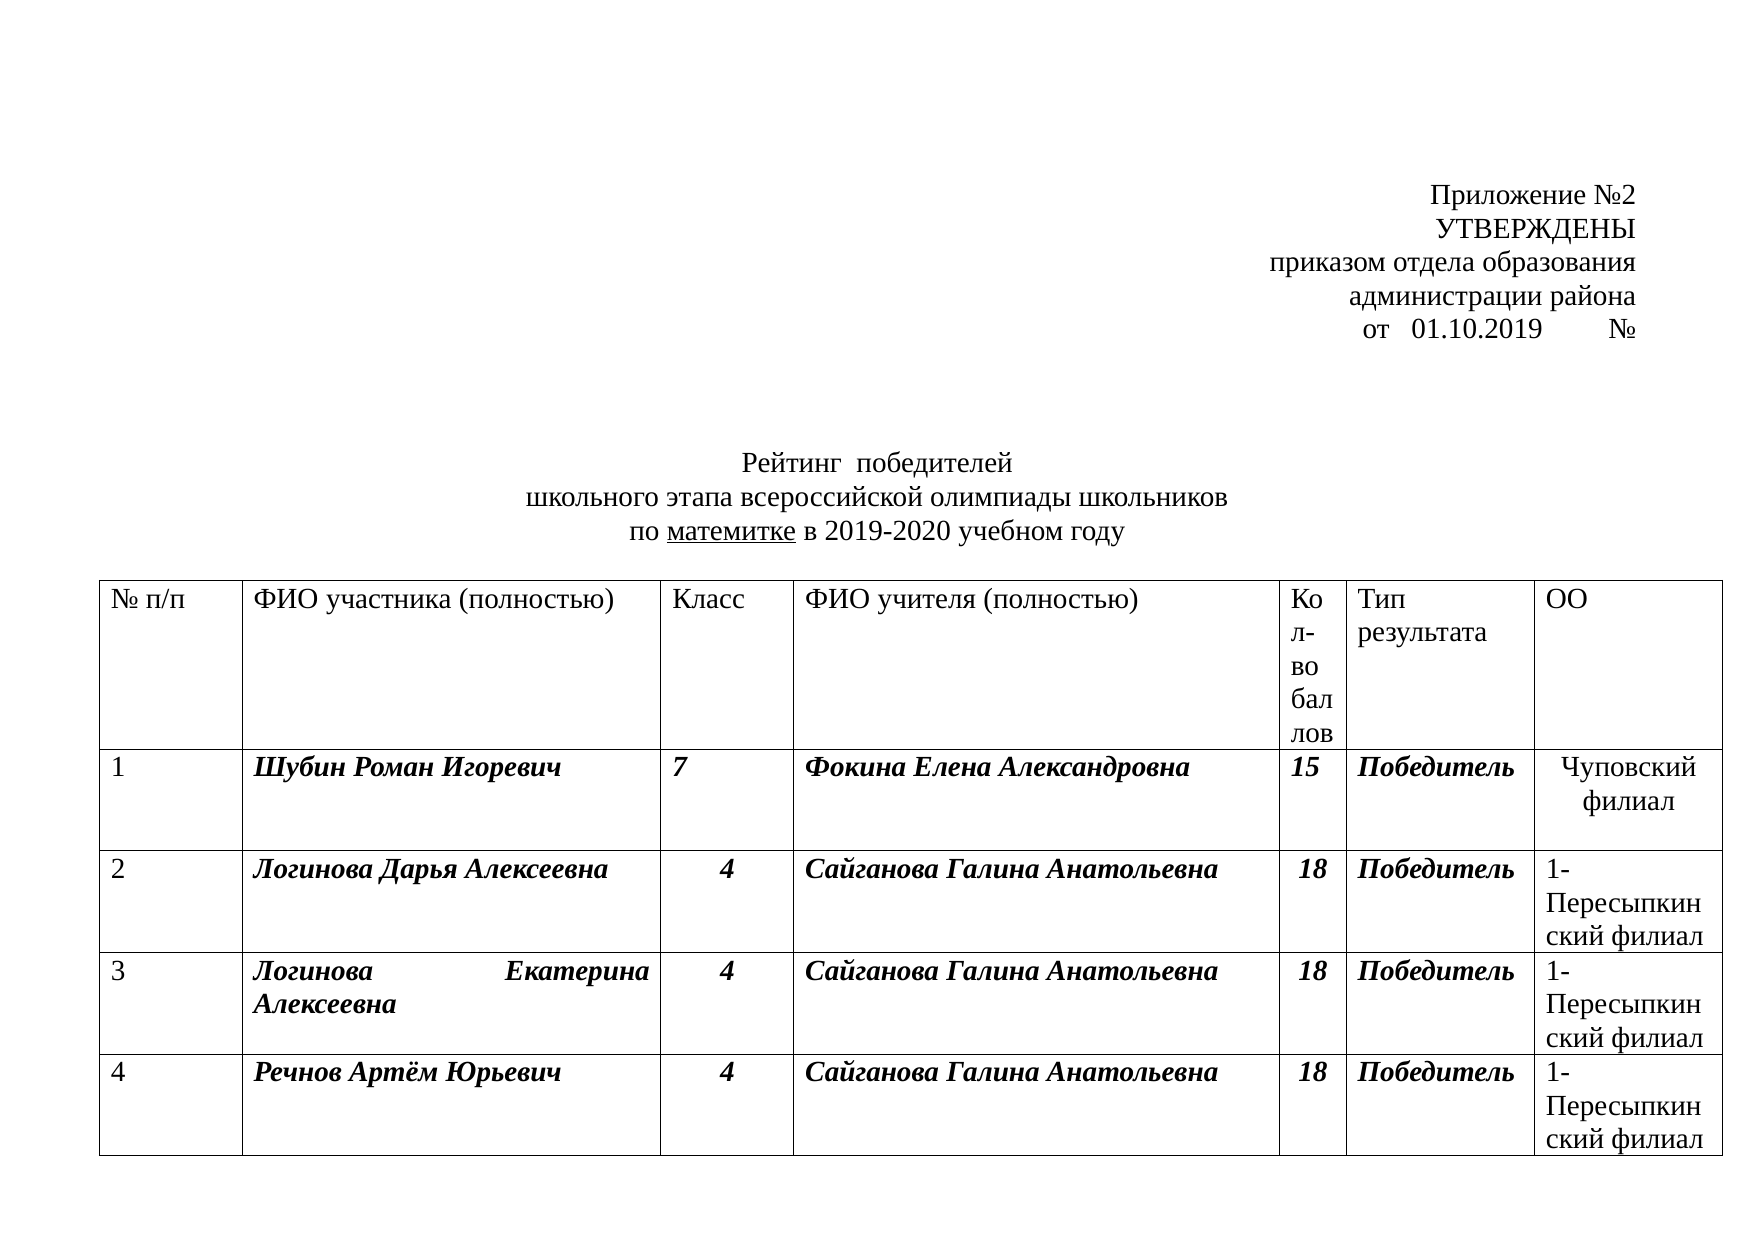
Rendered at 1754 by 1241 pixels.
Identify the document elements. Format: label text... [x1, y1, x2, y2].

table_cell Чуповский филиал [1535, 750, 1722, 850]
table_cell 4 [100, 1055, 242, 1155]
table_cell 3 [100, 953, 242, 1053]
table_cell Речнов Артём Юрьевич [243, 1055, 660, 1155]
table_cell 15 [1280, 750, 1346, 850]
table_cell Сайганова Галина Анатольевна [794, 851, 1279, 952]
table_header Кол-во баллов [1280, 581, 1346, 748]
table_cell Победитель [1347, 750, 1534, 850]
table_cell 1-Пересыпкинский филиал [1535, 851, 1722, 952]
table_cell Шубин Роман Игоревич [243, 750, 660, 850]
text Рейтинг победителей [118, 446, 1636, 479]
table_cell 2 [100, 851, 242, 952]
text по матемитке в 2019-2020 учебном году [118, 513, 1636, 546]
table_cell Победитель [1347, 1055, 1534, 1155]
table_cell Фокина Елена Александровна [794, 750, 1279, 850]
table_header ОО [1535, 581, 1722, 748]
table_cell 1 [100, 750, 242, 850]
table_cell 18 [1280, 953, 1346, 1053]
table_cell Логинова Дарья Алексеевна [243, 851, 660, 952]
table_header Класс [661, 581, 793, 748]
text школьного этапа всероссийской олимпиады школьников [118, 479, 1636, 513]
table_cell 18 [1280, 1055, 1346, 1155]
table_cell Логинова Екатерина Алексеевна [243, 953, 660, 1053]
table_cell 4 [661, 953, 793, 1053]
table_cell 7 [661, 750, 793, 850]
table_header ФИО участника (полностью) [243, 581, 660, 748]
table_cell 4 [661, 1055, 793, 1155]
table_cell 18 [1280, 851, 1346, 952]
table_cell 4 [661, 851, 793, 952]
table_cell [1535, 1055, 1722, 1155]
table_cell 1-Пересыпкинский филиал [1535, 953, 1722, 1053]
table_cell Победитель [1347, 953, 1534, 1053]
text УТВЕРЖДЕНЫ [118, 211, 1636, 244]
text от 01.10.2019 № [118, 311, 1636, 345]
table_header № п/п [100, 581, 242, 748]
text Приложение №2 [118, 177, 1636, 211]
table_cell Победитель [1347, 851, 1534, 952]
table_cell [794, 1055, 1279, 1155]
text администрации района [118, 278, 1636, 311]
text приказом отдела образования [118, 244, 1636, 278]
table_header ФИО учителя (полностью) [794, 581, 1279, 748]
table_header Тип результата [1347, 581, 1534, 748]
table_cell Сайганова Галина Анатольевна [794, 953, 1279, 1053]
